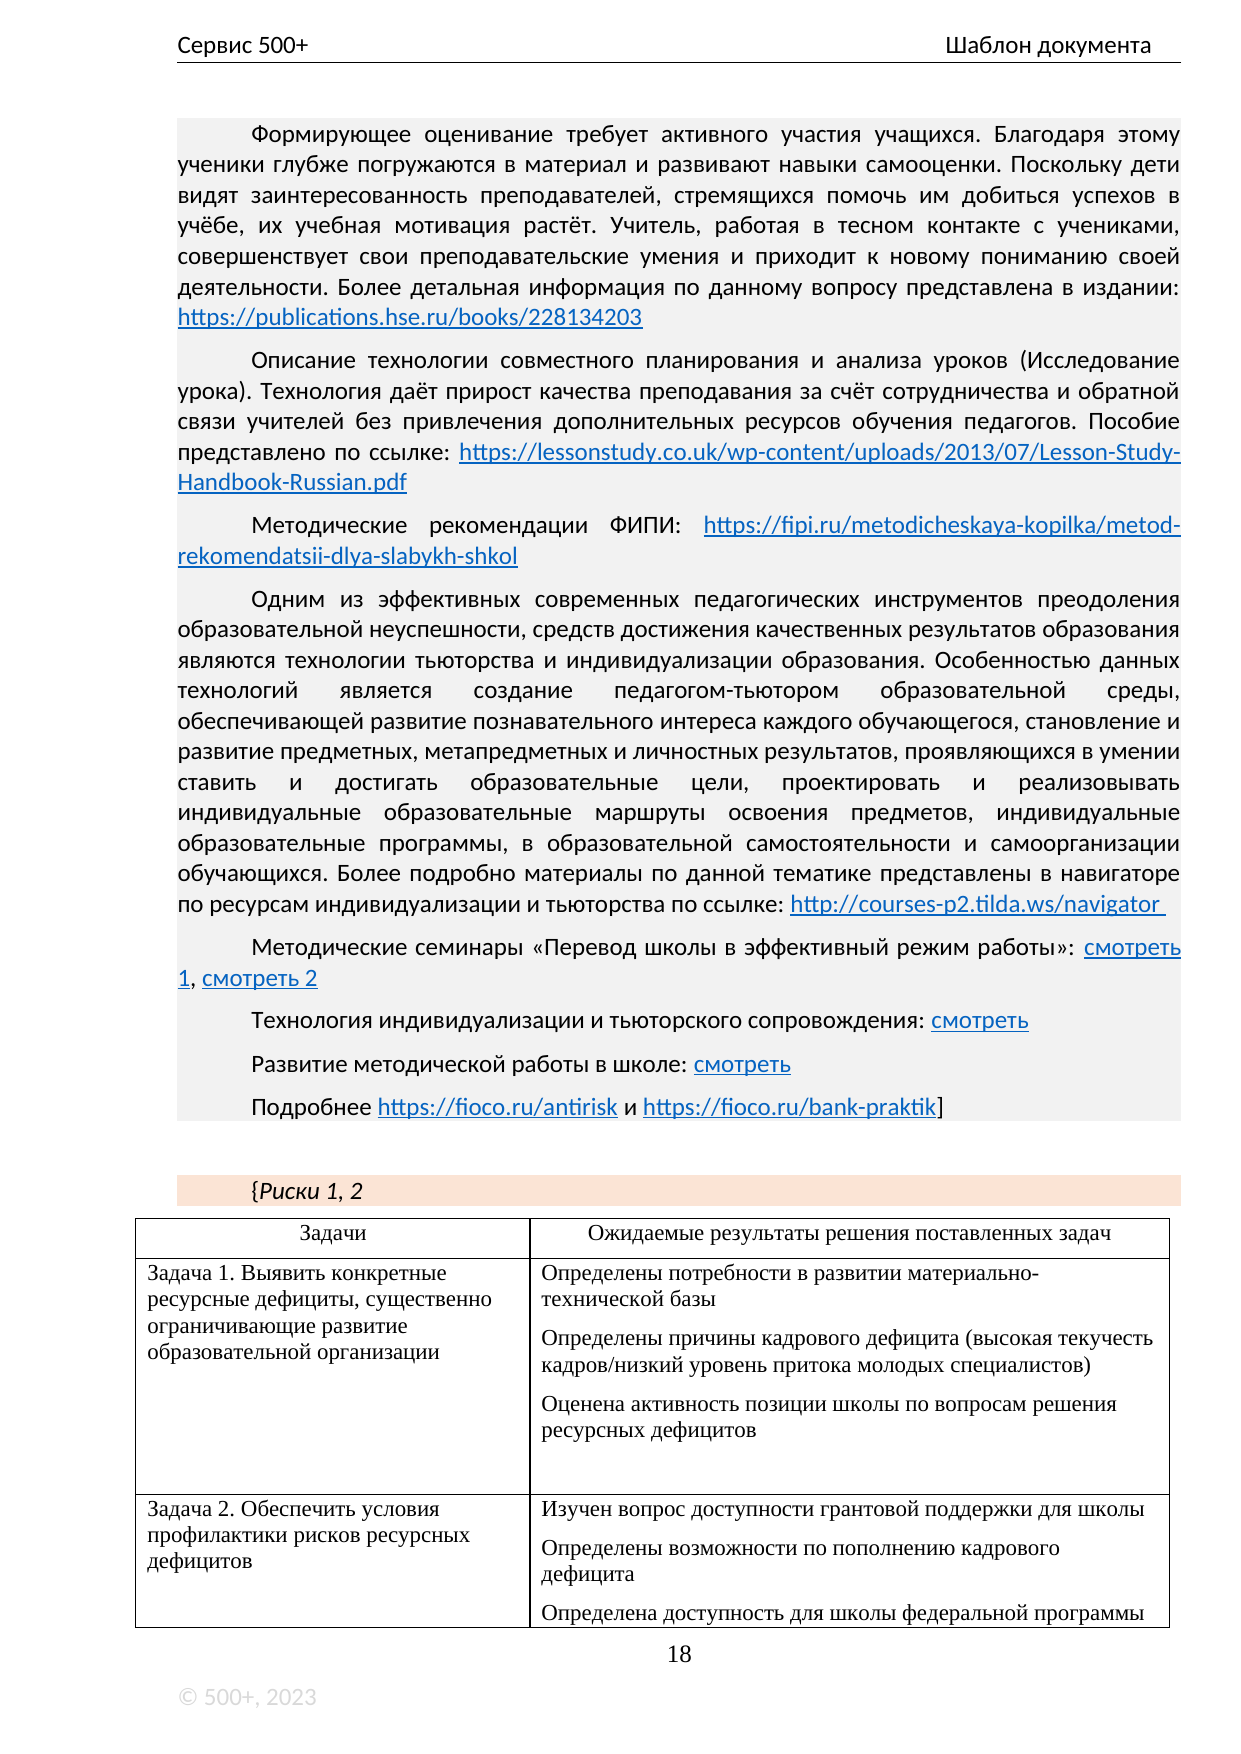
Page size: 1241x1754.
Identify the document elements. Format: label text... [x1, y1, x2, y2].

text Одним из эффективных современных педагогических инструментов преодоления образовательной неуспешности, средств достижения качественных результатов образования являются технологии тьюторства и индивидуализации образования. Особенностью данных технологий является создание педагогом-тьютором образовательной среды, обеспечивающей развитие познавательного интереса каждого обучающегося, становление и развитие предметных, метапредметных и личностных результатов, проявляющихся в умении ставить и достигать образовательные цели, проектировать и реализовывать индивидуальные образовательные маршруты освоения предметов, индивидуальные образовательные программы, в образовательной самостоятельности и самоорганизации обучающихся. Более подробно материалы по данной тематике представлены в навигаторе по ресурсам индивидуализации и тьюторства по ссылке: http://courses-p2.tilda.ws/navigator [177, 583, 1181, 919]
table_cell Задача 1. Выявить конкретные ресурсные дефициты, существенно ограничивающие развитие образовательной организации [136, 1259, 529, 1494]
text Развитие методической работы в школе: смотреть [177, 1048, 1181, 1078]
text Формирующее оценивание требует активного участия учащихся. Благодаря этому ученики глубже погружаются в материал и развивают навыки самооценки. Поскольку дети видят заинтересованность преподавателей, стремящихся помочь им добиться успехов в учёбе, их учебная мотивация растёт. Учитель, работая в тесном контакте с учениками, совершенствует свои преподавательские умения и приходит к новому пониманию своей деятельности. Более детальная информация по данному вопросу представлена в издании: https://publications.hse.ru/books/228134203 [177, 118, 1181, 332]
text Описание технологии совместного планирования и анализа уроков (Исследование урока). Технология даёт прирост качества преподавания за счёт сотрудничества и обратной связи учителей без привлечения дополнительных ресурсов обучения педагогов. Пособие представлено по ссылке: https://lessonstudy.co.uk/wp-content/uploads/2013/07/Lesson-Study-Handbook-Russian.pdf [177, 344, 1181, 497]
text Методические рекомендации ФИПИ: https://fipi.ru/metodicheskaya-kopilka/metod-rekomendatsii-dlya-slabykh-shkol [177, 509, 1181, 570]
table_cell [136, 1495, 529, 1627]
table_header Задачи [136, 1219, 529, 1258]
text {Риски 1, 2 [177, 1175, 1181, 1206]
table_cell Определены потребности в развитии материально-технической базы Определены причины кадрового дефицита (высокая текучесть кадров/низкий уровень притока молодых специалистов) Оценена активность позиции школы по вопросам решения ресурсных дефицитов [531, 1259, 1169, 1494]
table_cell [531, 1495, 1169, 1627]
text Технология индивидуализации и тьюторского сопровождения: смотреть [177, 1005, 1181, 1035]
text Методические семинары «Перевод школы в эффективный режим работы»: смотреть 1, смотреть 2 [177, 931, 1181, 992]
text Подробнее https://fioco.ru/antirisk и https://fioco.ru/bank-praktik] [177, 1091, 1181, 1121]
table_header Ожидаемые результаты решения поставленных задач [531, 1219, 1169, 1258]
